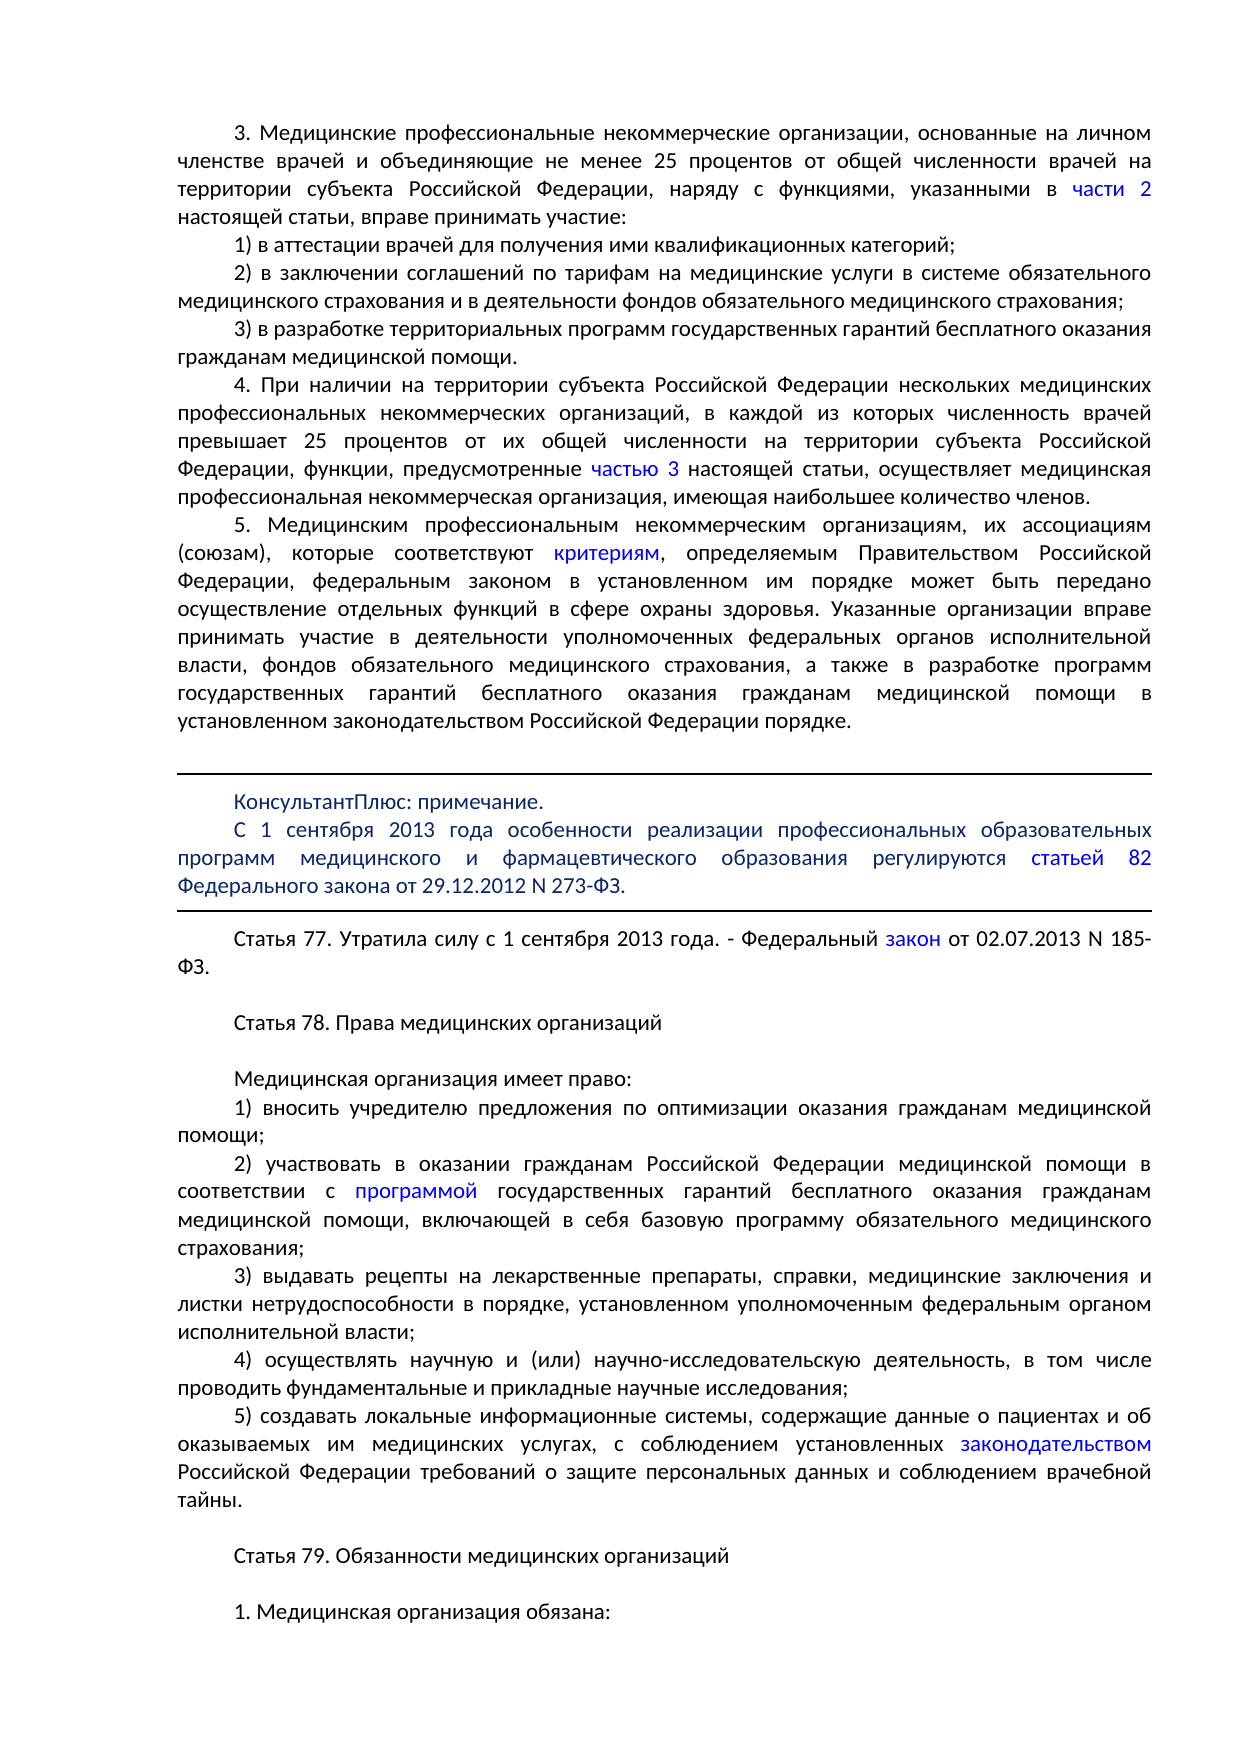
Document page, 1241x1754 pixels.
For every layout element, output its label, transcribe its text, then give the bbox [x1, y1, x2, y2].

text 1. Медицинская организация обязана: [177, 1597, 1152, 1625]
text Статья 78. Права медицинских организаций [177, 1008, 1152, 1037]
text 3. Медицинские профессиональные некоммерческие организации, основанные на личном членстве врачей и объединяющие не менее 25 процентов от общей численности врачей на территории субъекта Российской Федерации, наряду с функциями, указанными в части 2 настоящей статьи, вправе принимать участие: [177, 118, 1152, 230]
text 2) в заключении соглашений по тарифам на медицинские услуги в системе обязательного медицинского страхования и в деятельности фондов обязательного медицинского страхования; [177, 258, 1152, 314]
text 3) выдавать рецепты на лекарственные препараты, справки, медицинские заключения и листки нетрудоспособности в порядке, установленном уполномоченным федеральным органом исполнительной власти; [177, 1261, 1152, 1345]
text КонсультантПлюс: примечание. [177, 787, 1152, 816]
text 4) осуществлять научную и (или) научно-исследовательскую деятельность, в том числе проводить фундаментальные и прикладные научные исследования; [177, 1345, 1152, 1401]
text 1) в аттестации врачей для получения ими квалификационных категорий; [177, 230, 1152, 258]
text С 1 сентября 2013 года особенности реализации профессиональных образовательных программ медицинского и фармацевтического образования регулируются статьей 82 Федерального закона от 29.12.2012 N 273-ФЗ. [177, 816, 1152, 899]
text 3) в разработке территориальных программ государственных гарантий бесплатного оказания гражданам медицинской помощи. [177, 314, 1152, 370]
text 5. Медицинским профессиональным некоммерческим организациям, их ассоциациям (союзам), которые соответствуют критериям, определяемым Правительством Российской Федерации, федеральным законом в установленном им порядке может быть передано осуществление отдельных функций в сфере охраны здоровья. Указанные организации вправе принимать участие в деятельности уполномоченных федеральных органов исполнительной власти, фондов обязательного медицинского страхования, а также в разработке программ государственных гарантий бесплатного оказания гражданам медицинской помощи в установленном законодательством Российской Федерации порядке. [177, 510, 1152, 734]
text 2) участвовать в оказании гражданам Российской Федерации медицинской помощи в соответствии с программой государственных гарантий бесплатного оказания гражданам медицинской помощи, включающей в себя базовую программу обязательного медицинского страхования; [177, 1149, 1152, 1261]
text 4. При наличии на территории субъекта Российской Федерации нескольких медицинских профессиональных некоммерческих организаций, в каждой из которых численность врачей превышает 25 процентов от их общей численности на территории субъекта Российской Федерации, функции, предусмотренные частью 3 настоящей статьи, осуществляет медицинская профессиональная некоммерческая организация, имеющая наибольшее количество членов. [177, 370, 1152, 510]
text 1) вносить учредителю предложения по оптимизации оказания гражданам медицинской помощи; [177, 1093, 1152, 1149]
text Статья 77. Утратила силу с 1 сентября 2013 года. - Федеральный закон от 02.07.2013 N 185-ФЗ. [177, 924, 1152, 981]
text 5) создавать локальные информационные системы, содержащие данные о пациентах и об оказываемых им медицинских услугах, с соблюдением установленных законодательством Российской Федерации требований о защите персональных данных и соблюдением врачебной тайны. [177, 1401, 1152, 1513]
text Статья 79. Обязанности медицинских организаций [177, 1541, 1152, 1569]
text Медицинская организация имеет право: [177, 1064, 1152, 1093]
